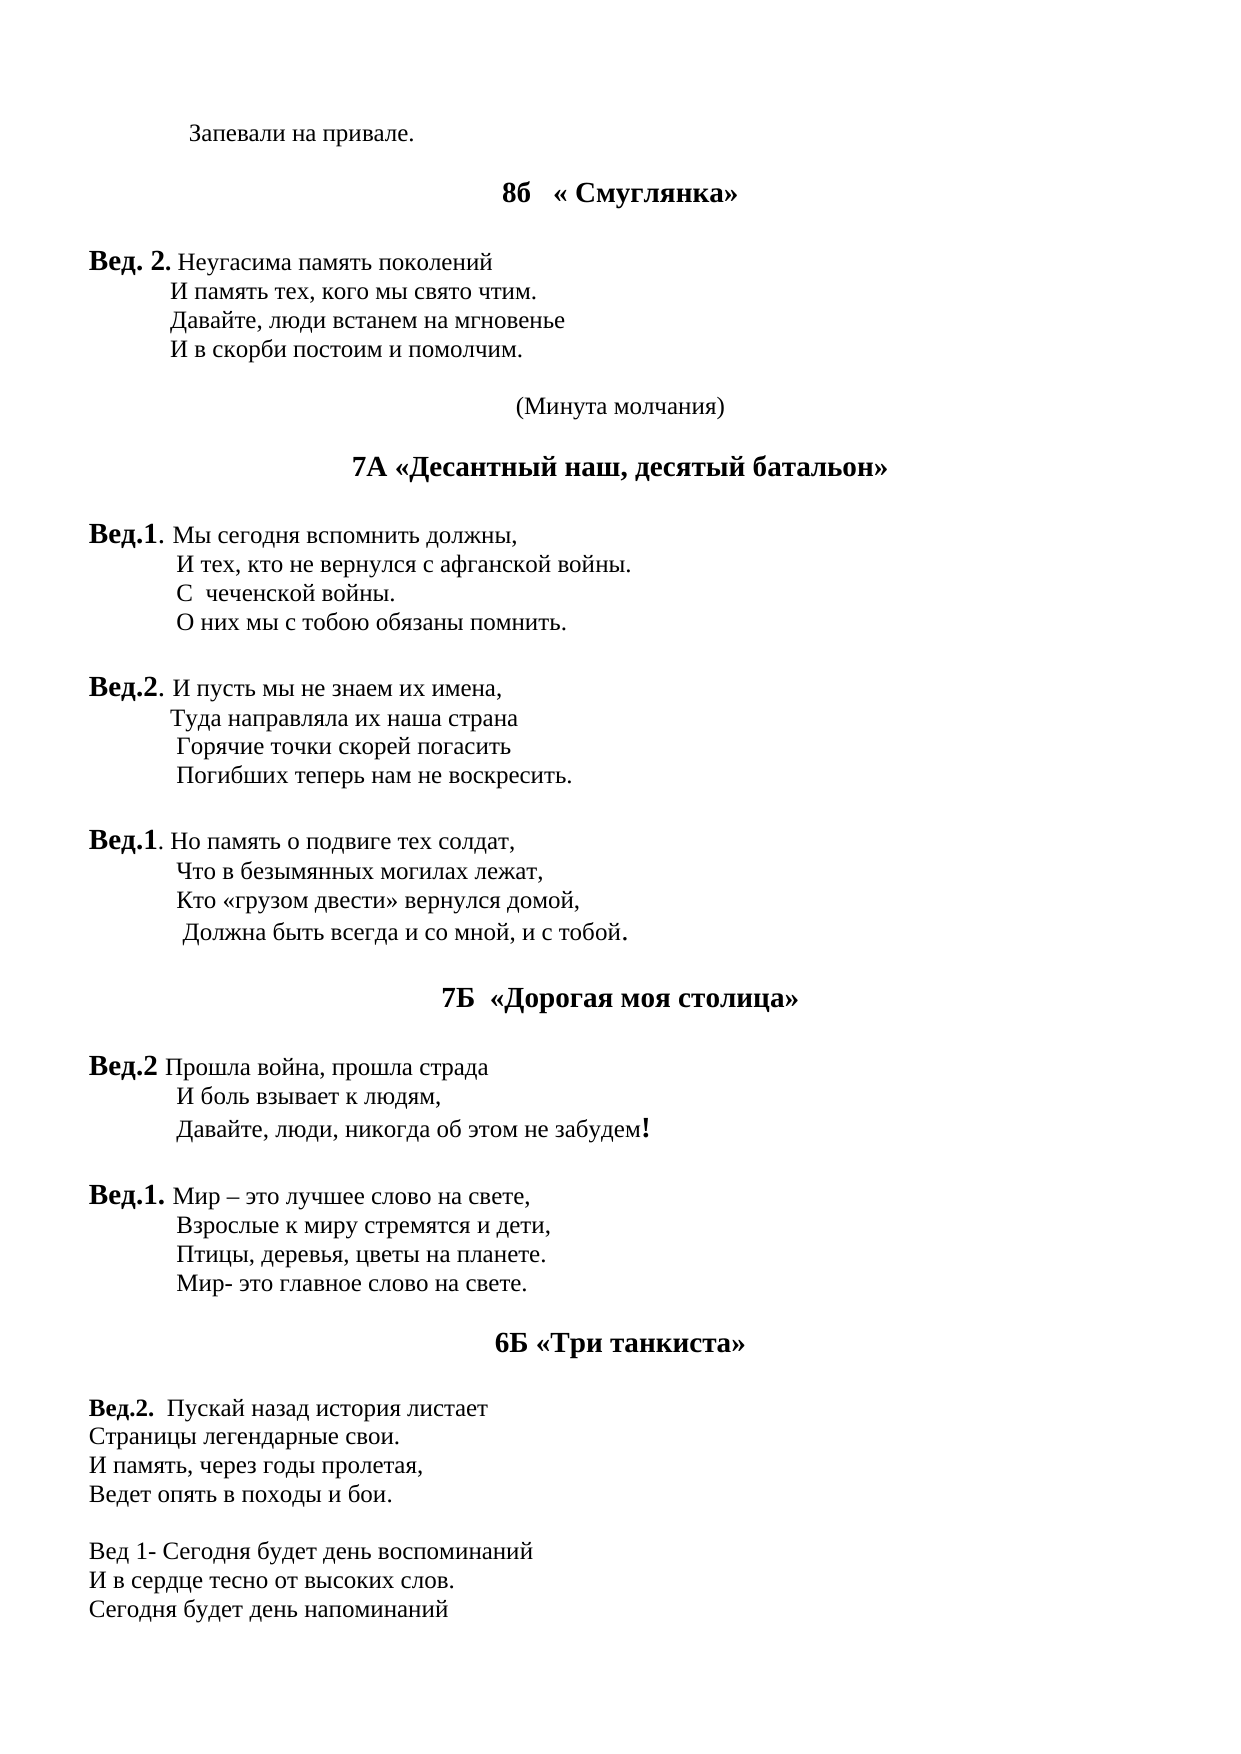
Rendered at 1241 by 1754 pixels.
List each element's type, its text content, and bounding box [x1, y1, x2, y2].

text Кто «грузом двести» вернулся домой, [89, 885, 1152, 913]
text И в сердце тесно от высоких слов. [89, 1565, 1152, 1594]
text Давайте, люди встанем на мгновенье [89, 305, 1152, 334]
text Горячие точки скорей погасить [89, 731, 1152, 760]
text 7А «Десантный наш, десятый батальон» [89, 449, 1152, 482]
text Ведет опять в походы и бои. [89, 1479, 1152, 1508]
text (Минута молчания) [89, 391, 1152, 420]
text Что в безымянных могилах лежат, [89, 856, 1152, 885]
text И в скорби постоим и помолчим. [89, 334, 1152, 362]
text Вед.1. Мир – это лучшее слово на свете, [89, 1177, 1152, 1211]
text Туда направляла их наша страна [89, 703, 1152, 731]
text Вед.2. И пусть мы не знаем их имена, [89, 669, 1152, 703]
text И тех, кто не вернулся с афганской войны. [89, 549, 1152, 578]
text И память тех, кого мы свято чтим. [89, 276, 1152, 305]
text Вед.2 Прошла война, прошла страда [89, 1048, 1152, 1081]
text Должна быть всегда и со мной, и с тобой. [89, 913, 1152, 947]
text Страницы легендарные свои. [89, 1421, 1152, 1450]
text Давайте, люди, никогда об этом не забудем! [89, 1110, 1152, 1143]
text Вед.1. Но память о подвиге тех солдат, [89, 822, 1152, 856]
text 8б « Смуглянка» [89, 176, 1152, 209]
text Вед 1- Сегодня будет день воспоминаний [89, 1536, 1152, 1565]
text Запевали на привале. [89, 118, 1152, 147]
text Вед.1. Мы сегодня вспомнить должны, [89, 516, 1152, 549]
text О них мы с тобою обязаны помнить. [89, 607, 1152, 636]
text Вед. 2. Неугасима память поколений [89, 243, 1152, 276]
text Птицы, деревья, цветы на планете. [89, 1239, 1152, 1268]
text 6Б «Три танкиста» [89, 1326, 1152, 1359]
text И боль взывает к людям, [89, 1081, 1152, 1110]
text Сегодня будет день напоминаний [89, 1594, 1152, 1623]
text И память, через годы пролетая, [89, 1450, 1152, 1479]
text Взрослые к миру стремятся и дети, [89, 1211, 1152, 1239]
text 7Б «Дорогая моя столица» [89, 981, 1152, 1014]
text С чеченской войны. [89, 578, 1152, 607]
text Вед.2. Пускай назад история листает [89, 1393, 1152, 1421]
text Мир- это главное слово на свете. [89, 1268, 1152, 1297]
text Погибших теперь нам не воскресить. [89, 760, 1152, 789]
